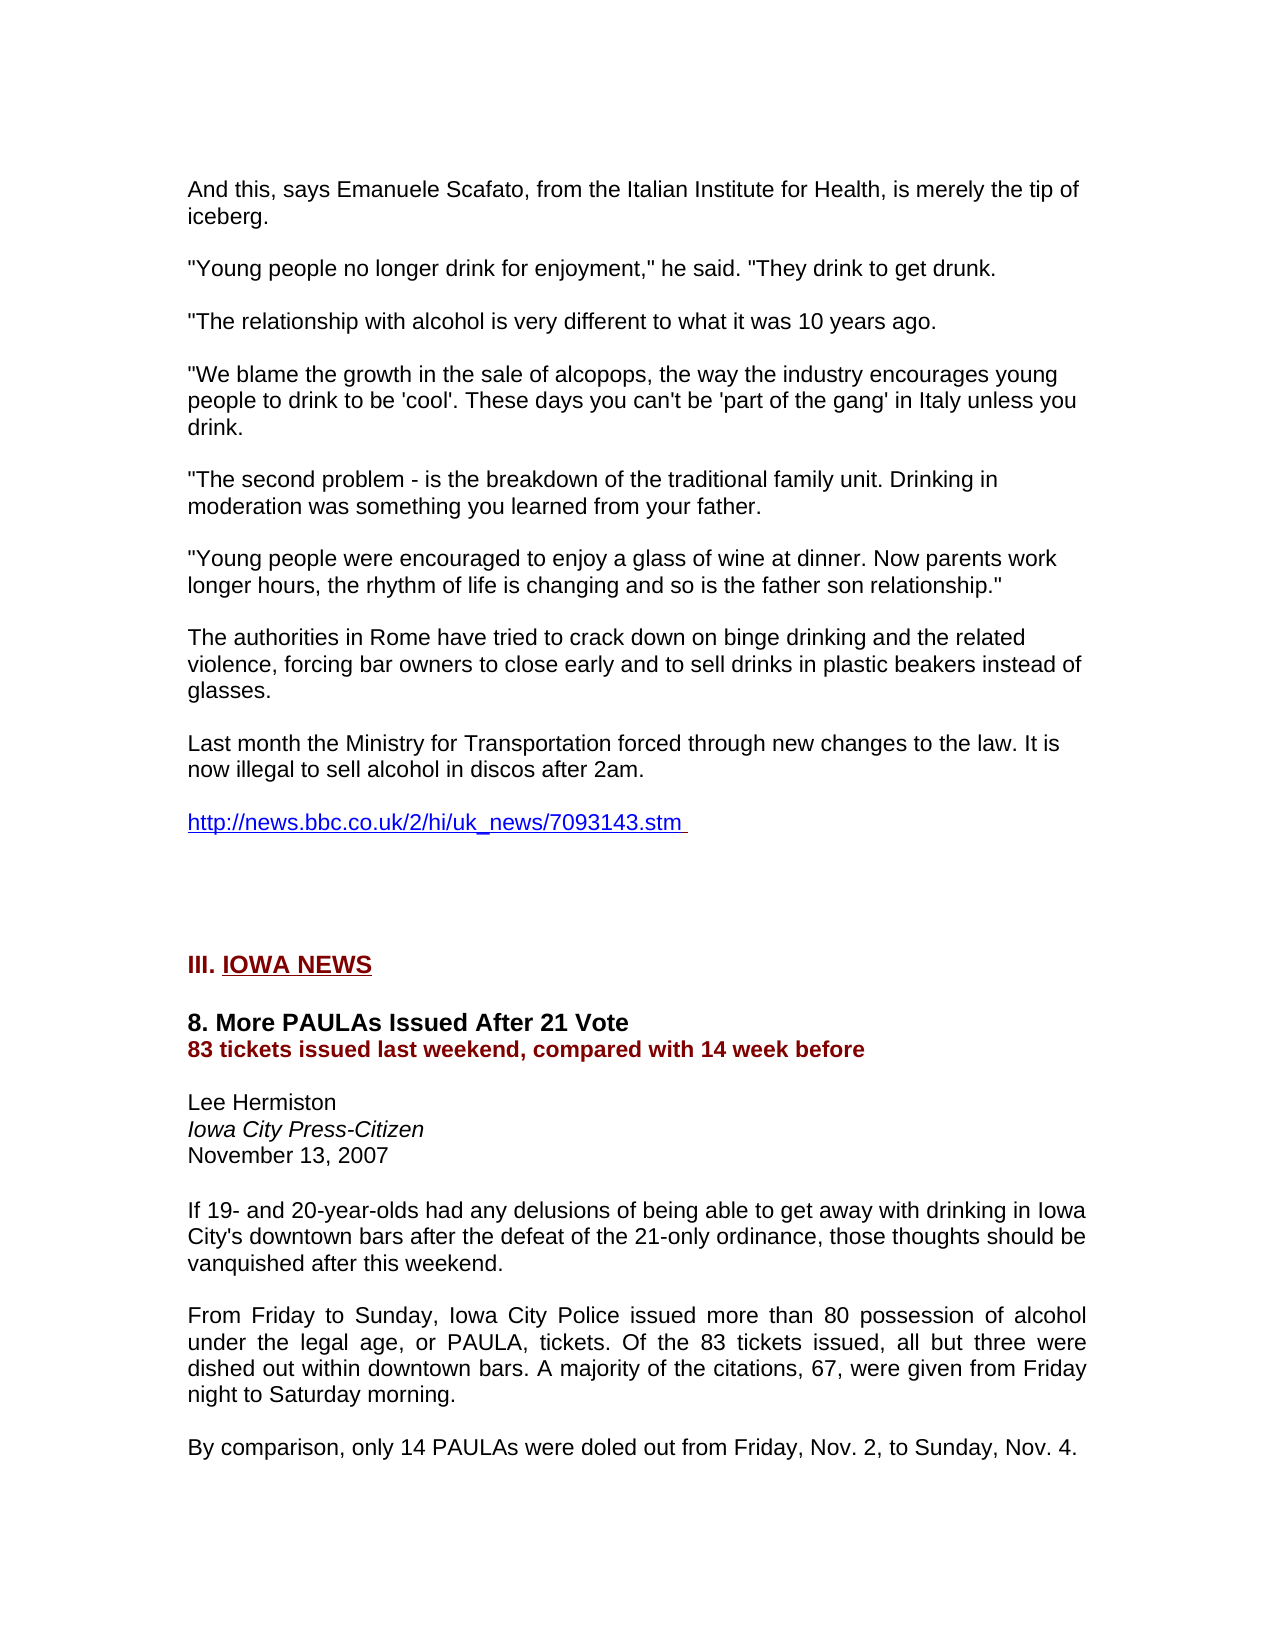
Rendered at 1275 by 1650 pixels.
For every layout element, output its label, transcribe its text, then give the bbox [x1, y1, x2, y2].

text Press-Citizen [187, 1116, 1087, 1142]
text "The second problem - is the breakdown of the traditional family unit. Drinking in moderation was something you learned from your father. [187, 466, 1087, 519]
text The authorities in have tried to crack down on binge drinking and the related violence, forcing bar owners to close early and to sell drinks in plastic beakers instead of glasses. [187, 624, 1087, 703]
text "We blame the growth in the sale of alcopops, the way the industry encourages young people to drink to be 'cool'. These days you can't be 'part of the gang' in unless you drink. [187, 361, 1087, 440]
text http://news.bbc.co.uk/2/hi/uk_news/7093143.stm [187, 809, 1087, 835]
text And this, says Emanuele Scafato, from the Italian Institute for Health, is merely the tip of iceberg. [187, 176, 1087, 229]
text If 19- and 20-year-olds had any delusions of being able to get away with drinking in 's downtown bars after the defeat of the 21-only ordinance, those thoughts should be vanquished after this weekend. [187, 1197, 1087, 1276]
text From Friday to Sunday, Iowa City Police issued more than 80 possession of alcohol under the legal age, or PAULA, tickets. Of the 83 tickets issued, all but three were dished out within downtown bars. A majority of the citations, 67, were given from Friday night to Saturday morning. [187, 1302, 1087, 1408]
text November 13, 2007 [187, 1142, 1087, 1168]
text "Young people were encouraged to enjoy a glass of wine at dinner. Now parents work longer hours, the rhythm of life is changing and so is the father son relationship." [187, 545, 1087, 598]
text III. NEWS 8. More PAULAs Issued After 21 Vote [187, 893, 1087, 1036]
text "The relationship with alcohol is very different to what it was 10 years ago. [187, 308, 1087, 334]
text By comparison, only 14 PAULAs were doled out from Friday, Nov. 2, to Sunday, Nov. 4. [187, 1434, 1087, 1461]
text Lee Hermiston [187, 1089, 1087, 1116]
text Last month the Ministry for Transportation forced through new changes to the law. It is now illegal to sell alcohol in discos after 2am. [187, 730, 1087, 782]
text "Young people no longer drink for enjoyment," he said. "They drink to get drunk. [187, 255, 1087, 282]
text 83 tickets issued last weekend, compared with 14 week before [187, 1036, 1087, 1063]
